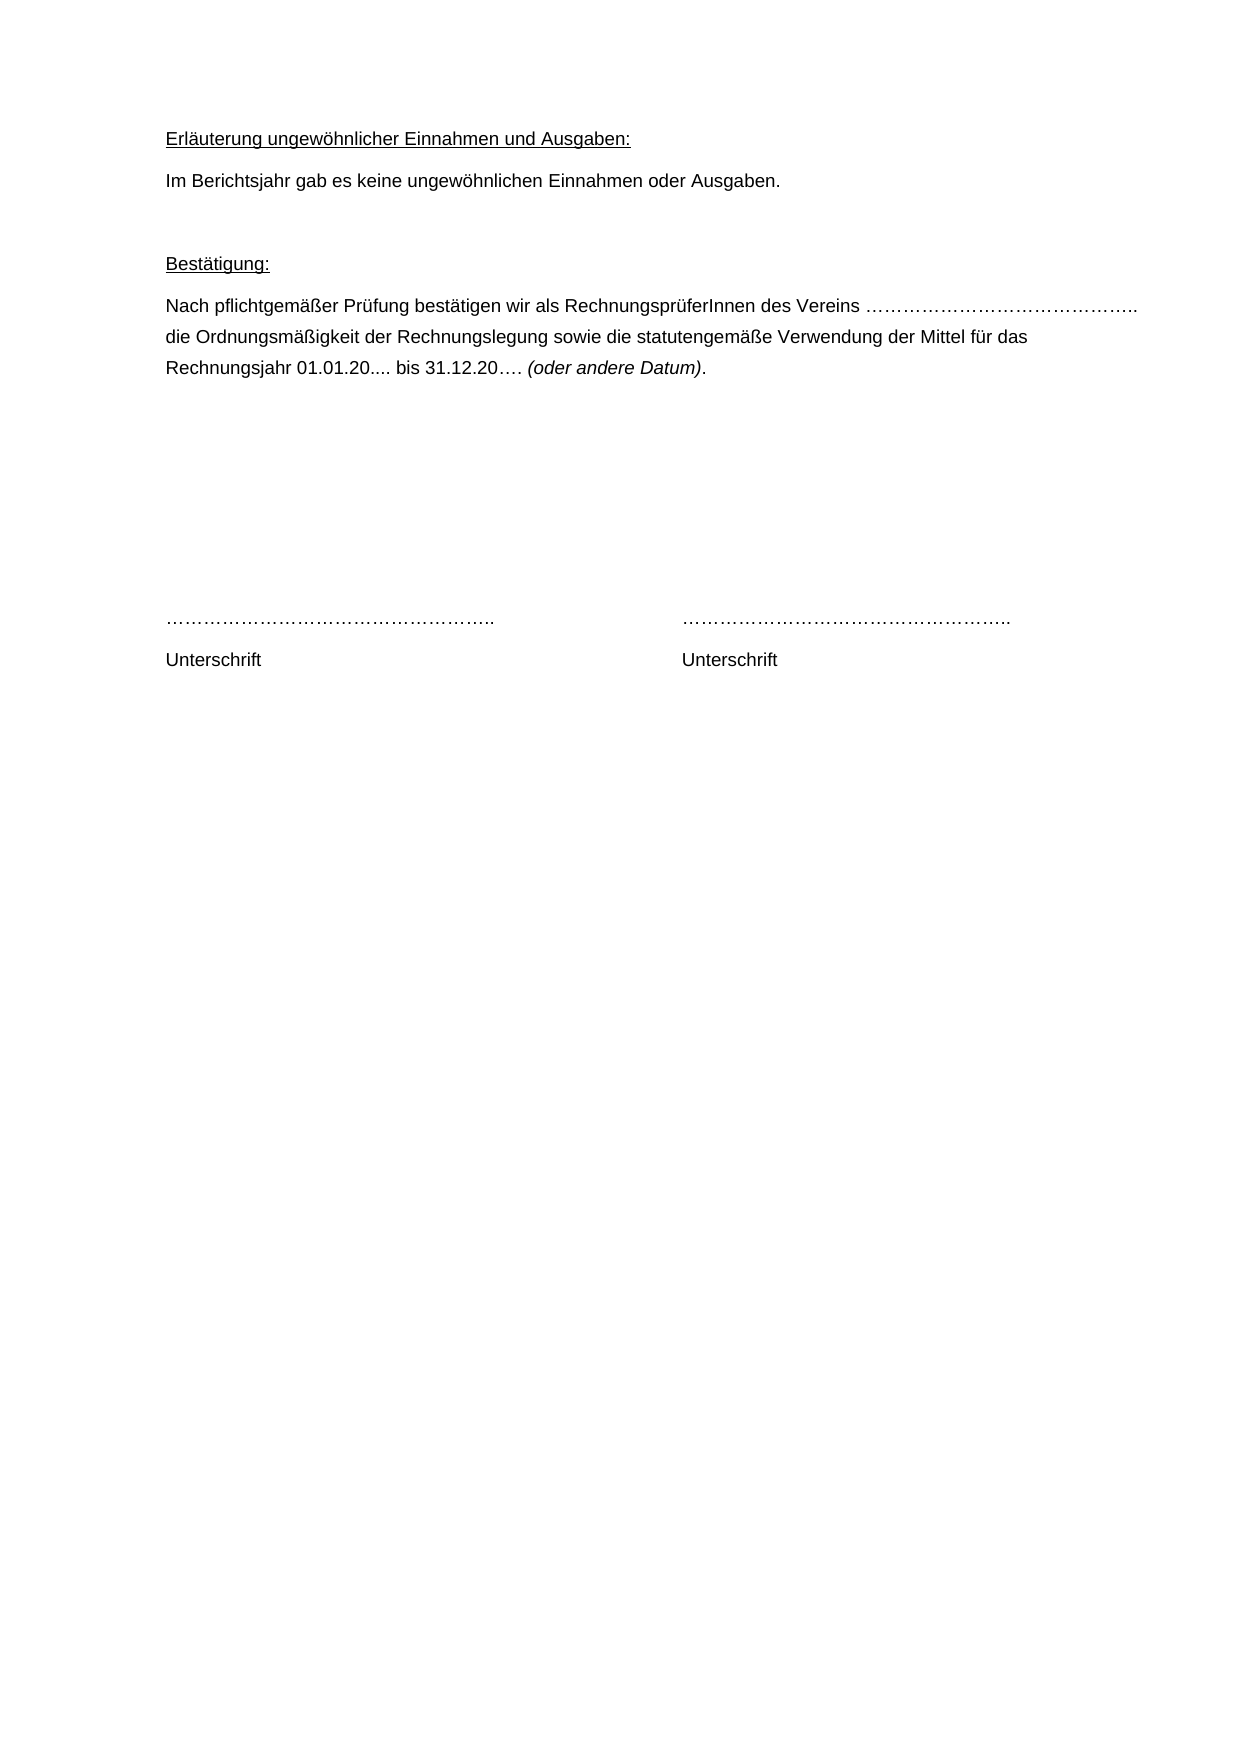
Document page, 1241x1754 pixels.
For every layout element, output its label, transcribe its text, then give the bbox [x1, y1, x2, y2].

text Im Berichtsjahr gab es keine ungewöhnlichen Einnahmen oder Ausgaben. [165, 160, 1140, 191]
text Erläuterung ungewöhnlicher Einnahmen und Ausgaben: [165, 118, 1140, 149]
text Bestätigung: [165, 243, 1140, 274]
text Unterschrift Unterschrift [165, 639, 1140, 670]
text …………………………………………….. …………………………………………….. [165, 597, 1140, 628]
text Nach pflichtgemäßer Prüfung bestätigen wir als RechnungsprüferInnen des Vereins …………………………………….. die Ordnungsmäßigkeit der Rechnungslegung sowie die statutengemäße Verwendung der Mittel für das Rechnungsjahr 01.01.20.... bis 31.12.20…. (oder andere Datum). [165, 285, 1140, 378]
